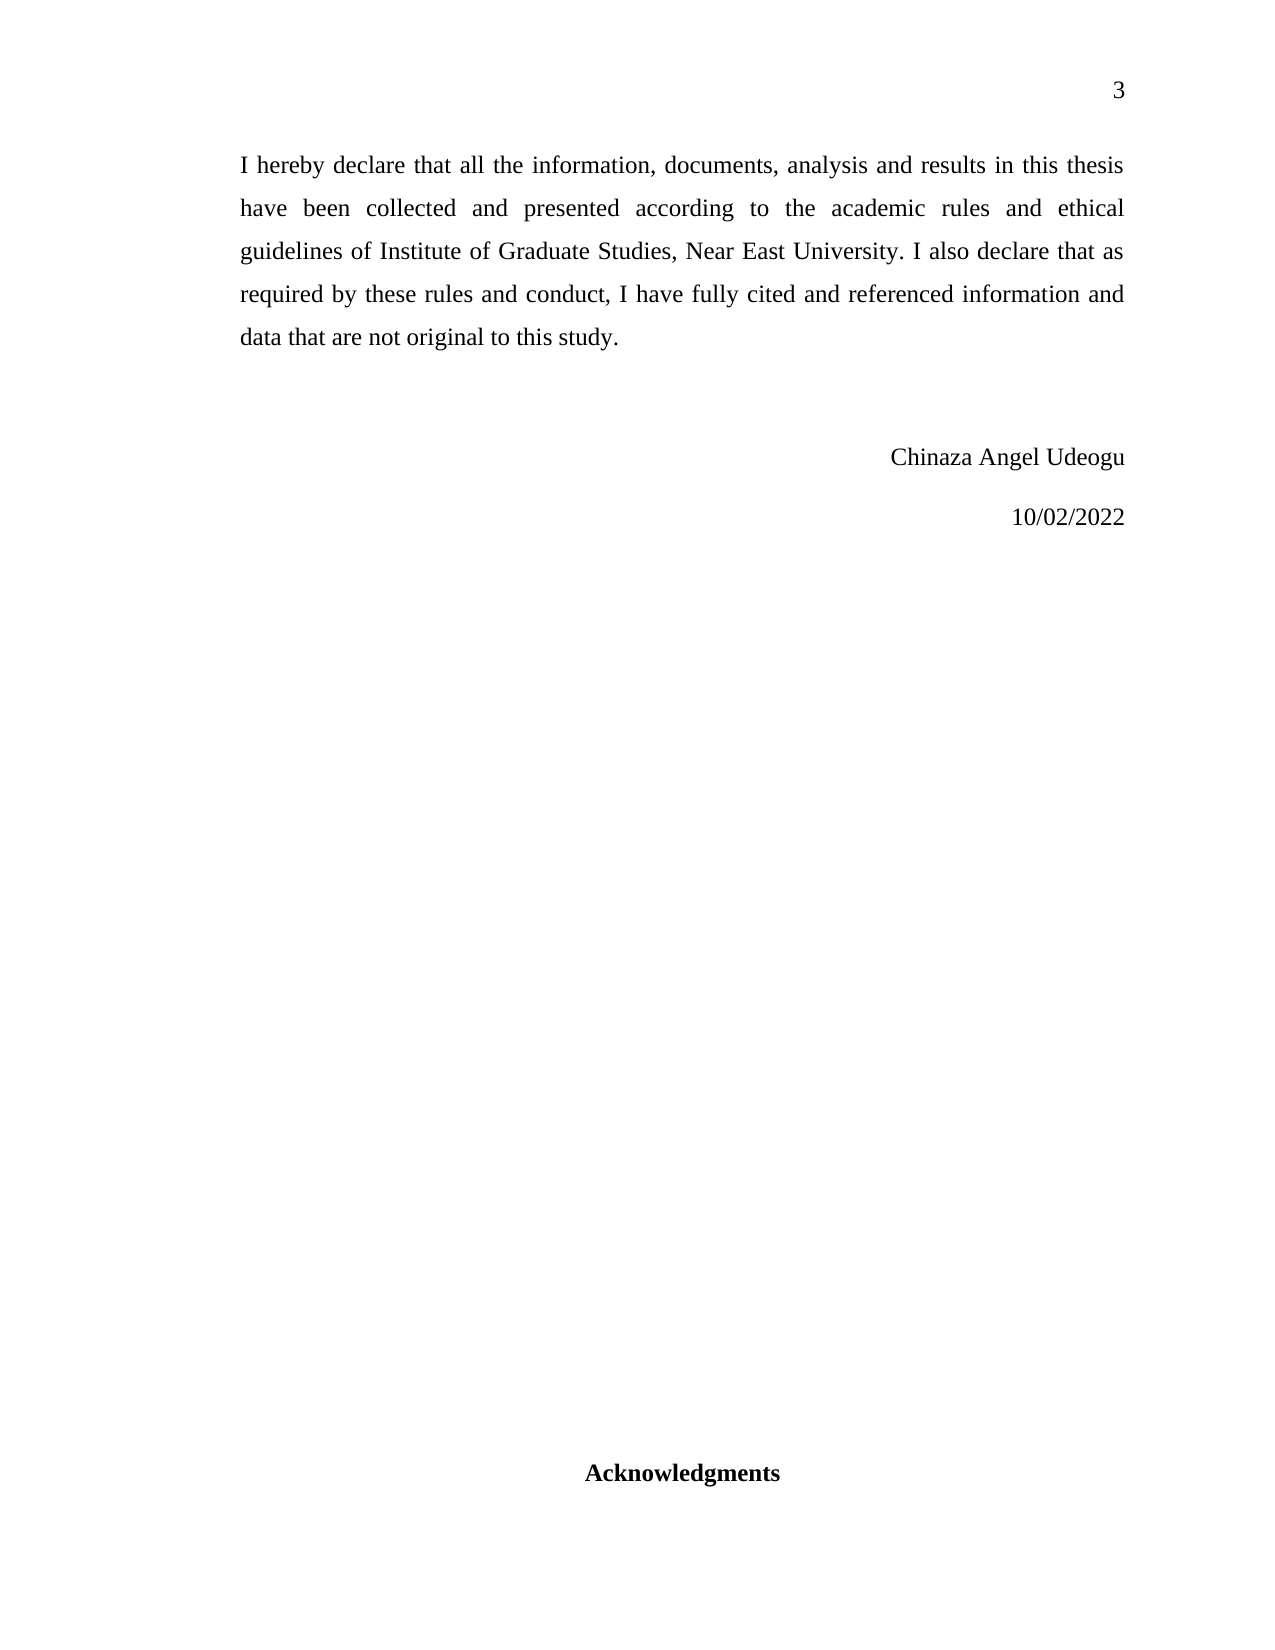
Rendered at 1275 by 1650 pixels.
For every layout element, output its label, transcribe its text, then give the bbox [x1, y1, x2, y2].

text Chinaza Angel Udeogu [240, 442, 1125, 471]
text I hereby declare that all the information, documents, analysis and results in this thesis have been collected and presented according to the academic rules and ethical guidelines of Institute of Graduate Studies, Near East University. I also declare that as required by these rules and conduct, I have fully cited and referenced information and data that are not original to this study. [240, 150, 1125, 351]
text Acknowledgments [240, 1458, 1125, 1487]
text 10/02/2022 [240, 502, 1125, 531]
